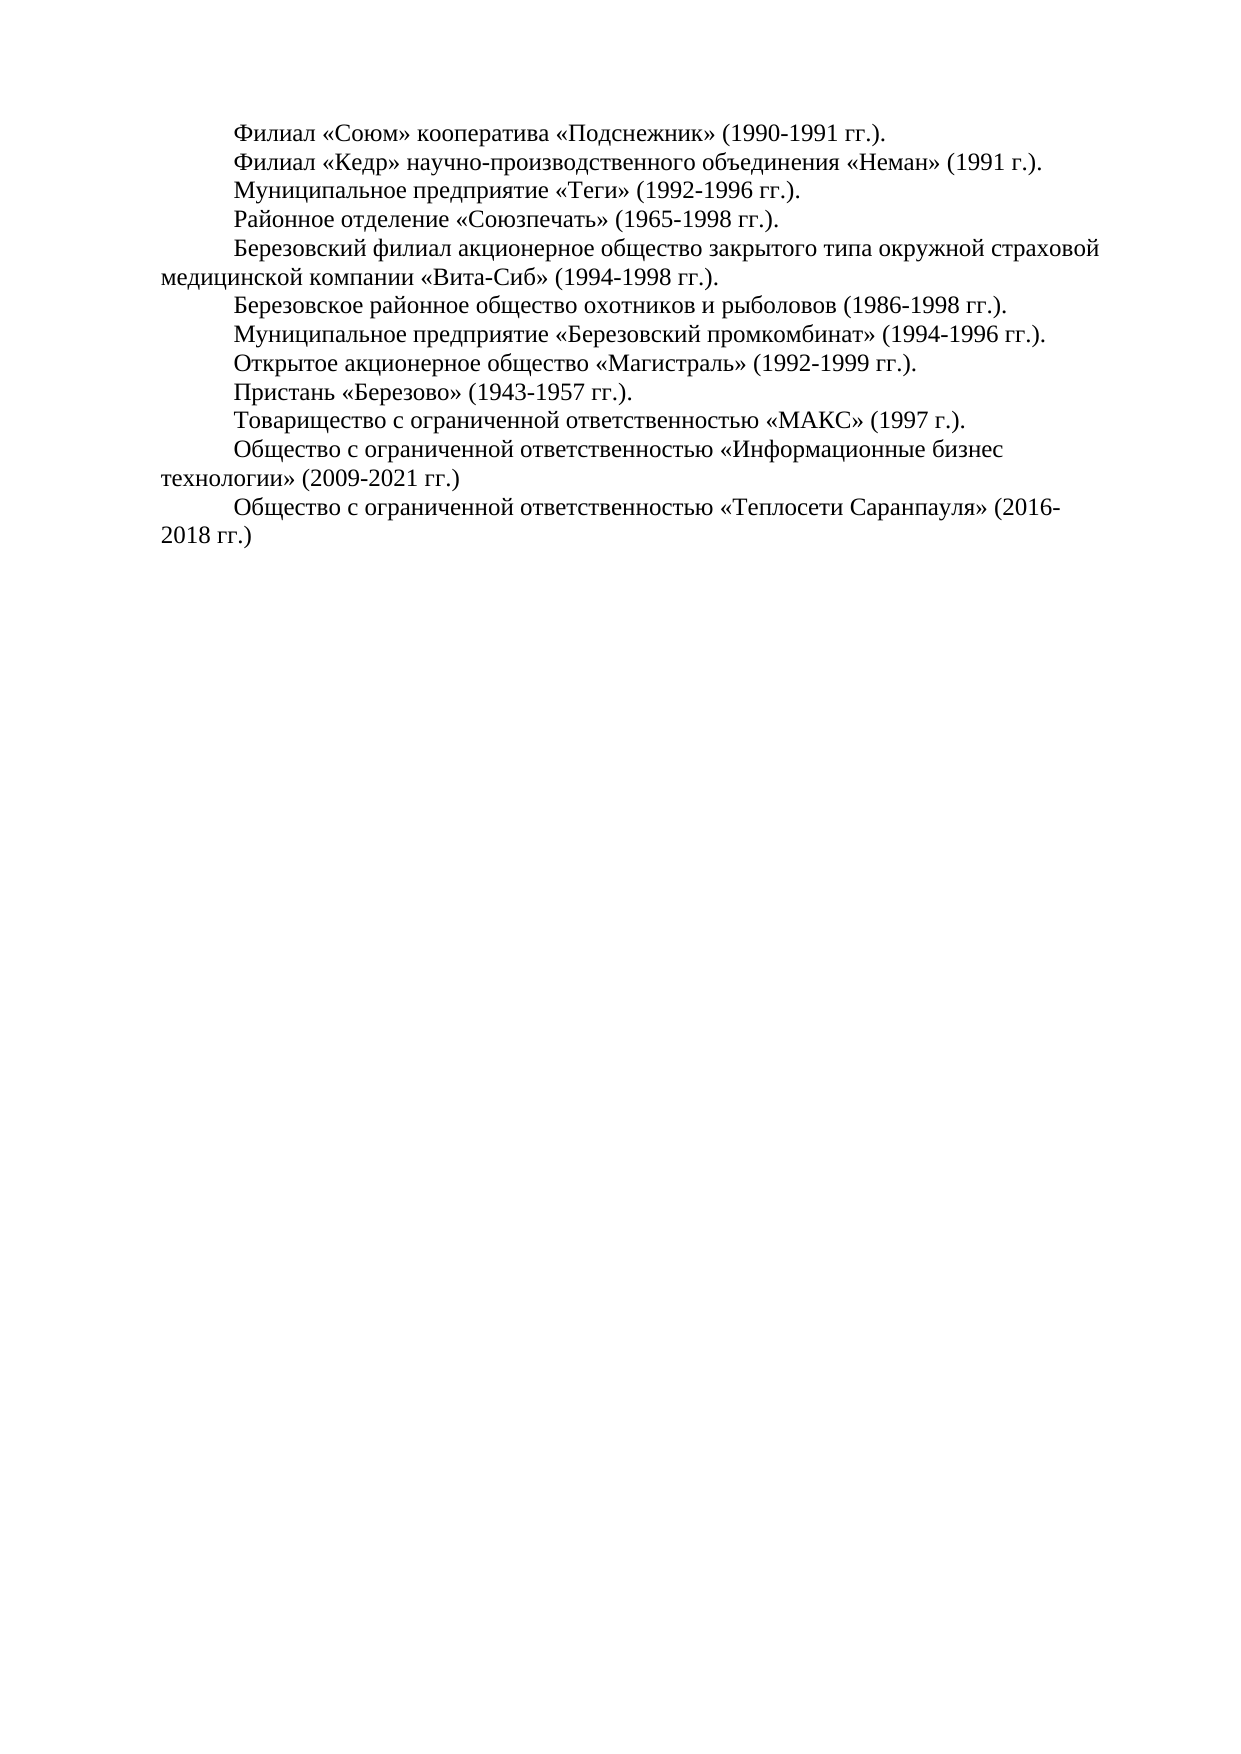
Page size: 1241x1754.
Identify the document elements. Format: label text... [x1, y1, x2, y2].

text Товарищество с ограниченной ответственностью «МАКС» (1997 г.). [161, 406, 1110, 434]
text Общество с ограниченной ответственностью «Информационные бизнес технологии» (2009-2021 гг.) [161, 434, 1110, 492]
text Пристань «Березово» (1943-1957 гг.). [161, 377, 1110, 406]
text Березовское районное общество охотников и рыболовов (1986-1998 гг.). [161, 291, 1110, 319]
text Муниципальное предприятие «Березовский промкомбинат» (1994-1996 гг.). [161, 319, 1110, 348]
text Муниципальное предприятие «Теги» (1992-1996 гг.). [161, 176, 1110, 204]
text Открытое акционерное общество «Магистраль» (1992-1999 гг.). [161, 348, 1110, 377]
text Общество с ограниченной ответственностью «Теплосети Саранпауля» (2016-2018 гг.) [161, 492, 1110, 549]
text Районное отделение «Союзпечать» (1965-1998 гг.). [161, 204, 1110, 233]
text Филиал «Союм» кооператива «Подснежник» (1990-1991 гг.). [161, 118, 1110, 147]
text Филиал «Кедр» научно-производственного объединения «Неман» (1991 г.). [161, 147, 1110, 176]
text Березовский филиал акционерное общество закрытого типа окружной страховой медицинской компании «Вита-Сиб» (1994-1998 гг.). [161, 233, 1110, 291]
